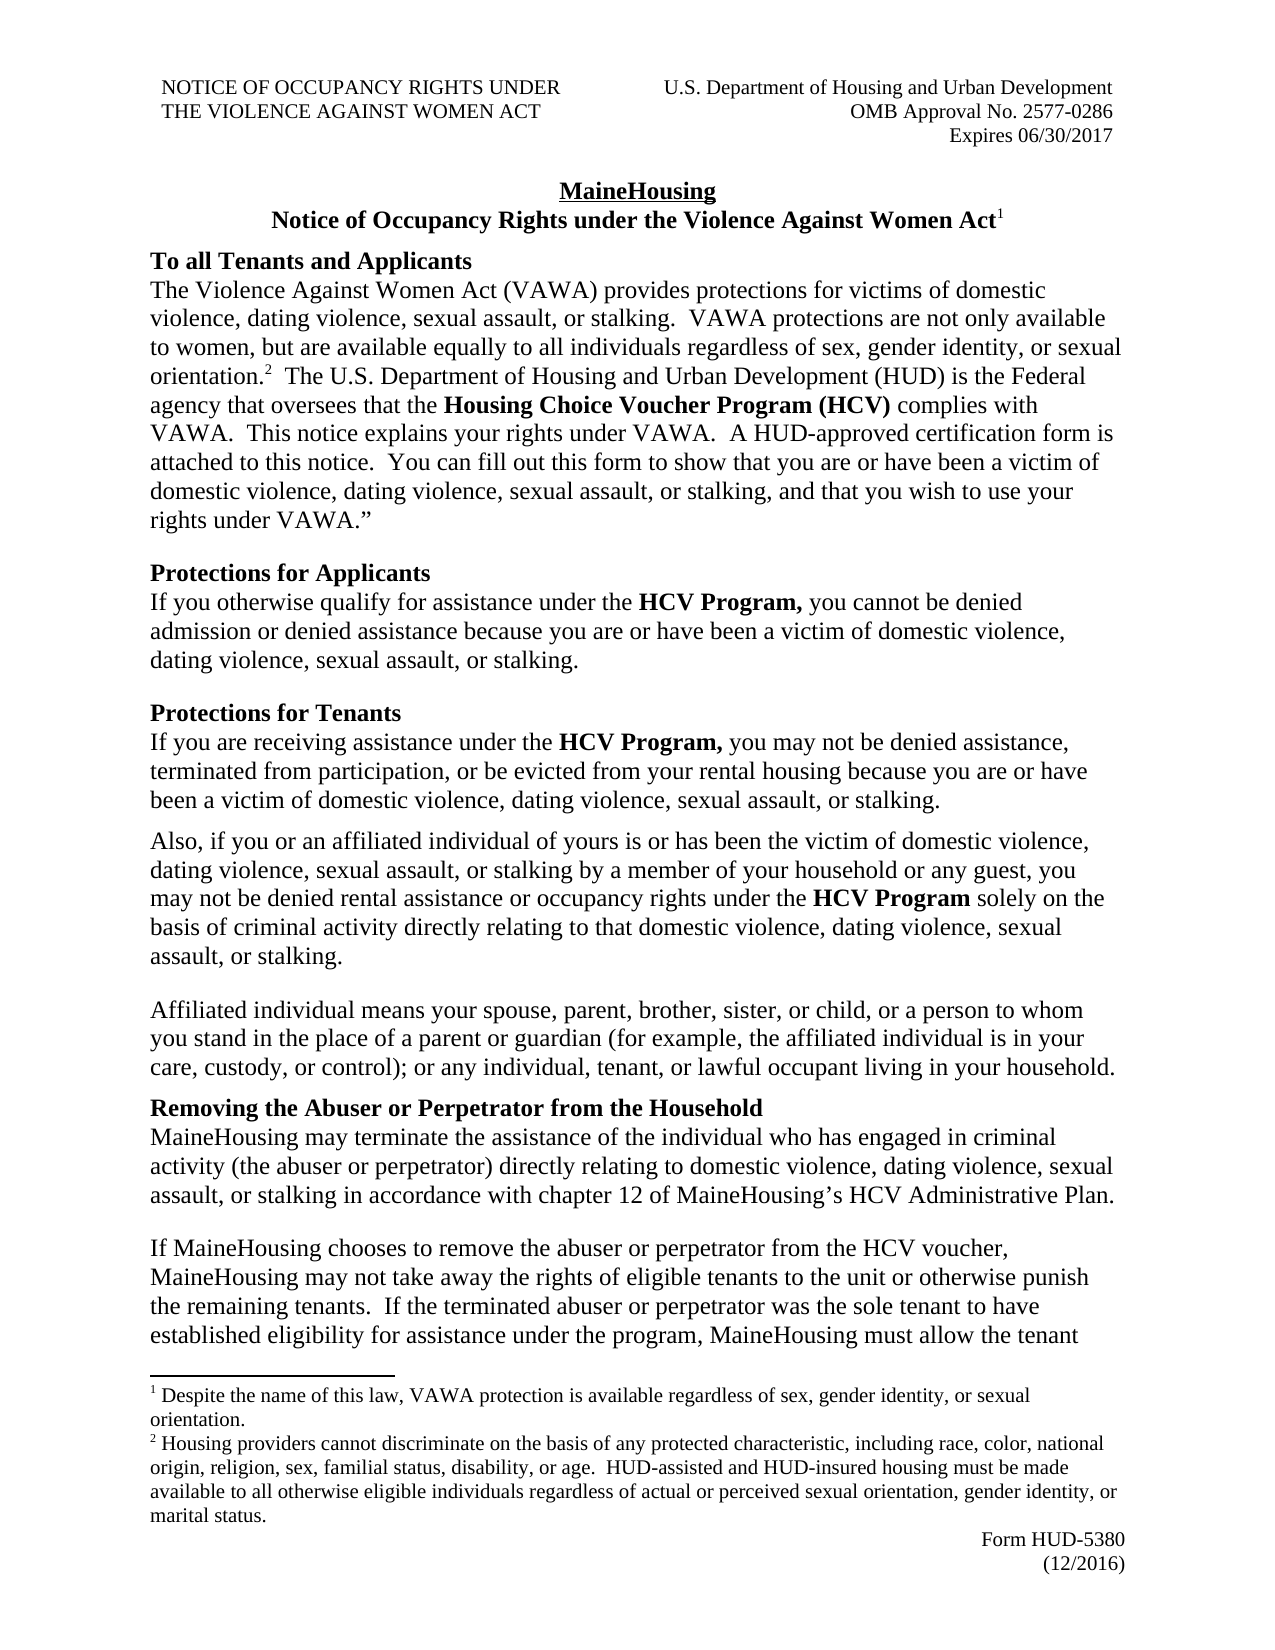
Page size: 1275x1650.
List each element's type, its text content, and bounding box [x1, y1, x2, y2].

text If you are receiving assistance under the HCV Program, you may not be denied assistance, terminated from participation, or be evicted from your rental housing because you are or have been a victim of domestic violence, dating violence, sexual assault, or stalking. [150, 727, 1125, 813]
text Protections for Tenants [150, 698, 1125, 727]
text MaineHousing may terminate the assistance of the individual who has engaged in criminal activity (the abuser or perpetrator) directly relating to domestic violence, dating violence, sexual assault, or stalking in accordance with chapter 12 of MaineHousing’s HCV Administrative Plan. [150, 1122, 1125, 1208]
text If you otherwise qualify for assistance under the HCV Program, you cannot be denied admission or denied assistance because you are or have been a victim of domestic violence, dating violence, sexual assault, or stalking. [150, 587, 1125, 673]
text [150, 1233, 1125, 1348]
text Affiliated individual means your spouse, parent, brother, sister, or child, or a person to whom you stand in the place of a parent or guardian (for example, the affiliated individual is in your care, custody, or control); or any individual, tenant, or lawful occupant living in your household. [150, 995, 1125, 1081]
text MaineHousing [150, 176, 1125, 205]
text Notice of Occupancy Rights under the Violence Against Women Act [150, 205, 1125, 233]
text The Violence Against Women Act (VAWA) provides protections for victims of domestic violence, dating violence, sexual assault, or stalking. VAWA protections are not only available to women, but are available equally to all individuals regardless of sex, gender identity, or sexual orientation. The U.S. Department of Housing and Urban Development (HUD) is the Federal agency that oversees that the Housing Choice Voucher Program (HCV) complies with VAWA. This notice explains your rights under VAWA. A HUD-approved certification form is attached to this notice. You can fill out this form to show that you are or have been a victim of domestic violence, dating violence, sexual assault, or stalking, and that you wish to use your rights under VAWA.” [150, 275, 1125, 533]
text To all Tenants and Applicants [150, 246, 1125, 275]
text Protections for Applicants [150, 558, 1125, 587]
text Removing the Abuser or Perpetrator from the Household [150, 1093, 1125, 1122]
text Also, if you or an affiliated individual of yours is or has been the victim of domestic violence, dating violence, sexual assault, or stalking by a member of your household or any guest, you may not be denied rental assistance or occupancy rights under the HCV Program solely on the basis of criminal activity directly relating to that domestic violence, dating violence, sexual assault, or stalking. [150, 826, 1125, 970]
